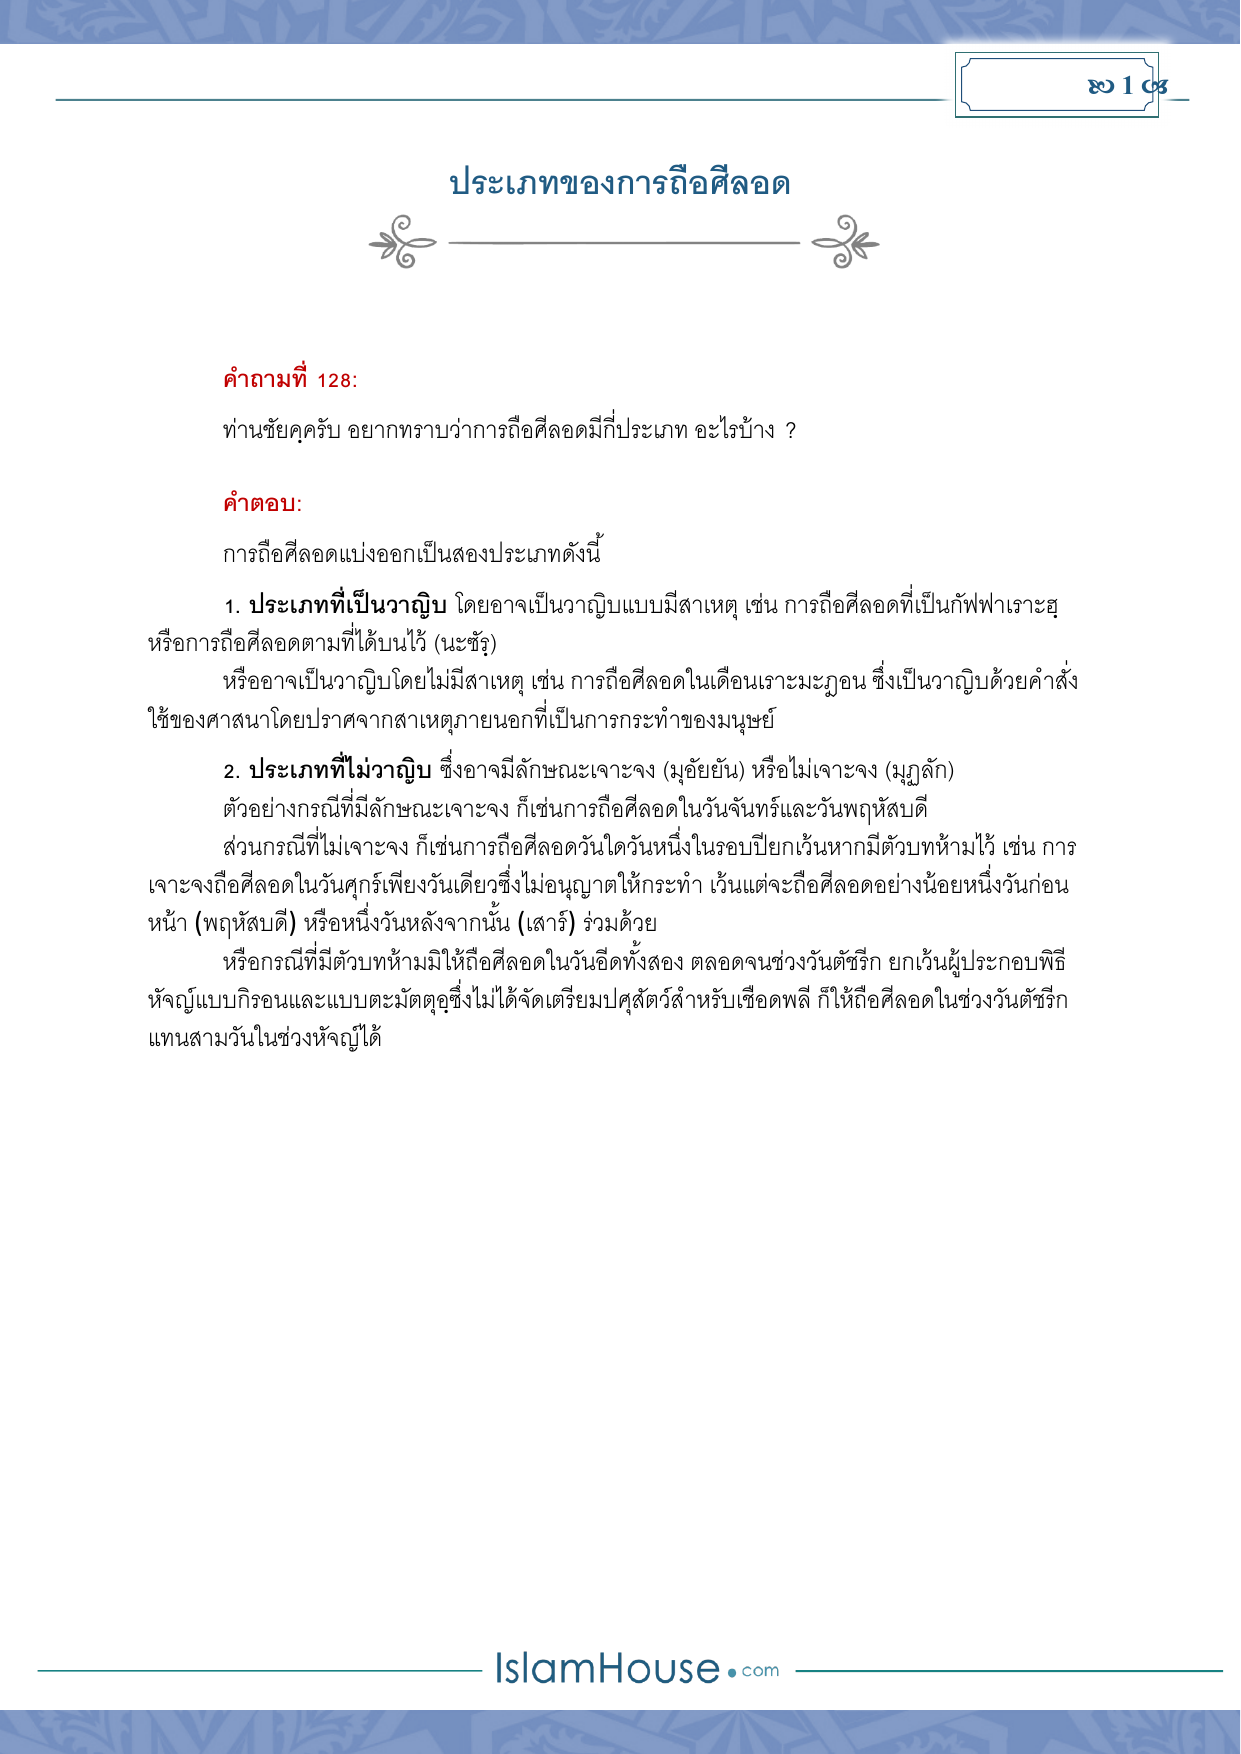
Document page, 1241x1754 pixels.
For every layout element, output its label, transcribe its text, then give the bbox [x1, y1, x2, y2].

text หรืออาจเป็นวาญิบโดยไม่มีสาเหตุ เช่น การถือศีลอดในเดือนเราะมะฎอน ซึ่งเป็นวาญิบด้วยคำสั่งใช้ของศาสนาโดยปราศจากสาเหตุภายนอกที่เป็นการกระทำของมนุษย์ [148, 660, 1092, 736]
picture [487, 1646, 1224, 1691]
text ตัวอย่างกรณีที่มีลักษณะเจาะจง ก็เช่นการถือศีลอดในวันจันทร์และวันพฤหัสบดี [148, 787, 1092, 826]
text ท่านชัยคฺครับ อยากทราบว่าการถือศีลอดมีกี่ประเภท อะไรบ้าง ? [148, 409, 1092, 447]
text 1. ประเภทที่เป็นวาญิบ โดยอาจเป็นวาญิบแบบมีสาเหตุ เช่น การถือศีลอดที่เป็นกัฟฟาเราะฮฺ หรือการถือศีลอดตามที่ได้บนไว้ (นะซัรฺ) [148, 583, 1092, 660]
text คำตอบ: [148, 484, 1092, 520]
text ประเภทของการถือศีลอด [148, 156, 1092, 207]
text การถือศีลอดแบ่งออกเป็นสองประเภทดังนี้ [148, 533, 1092, 571]
text 2. ประเภทที่ไม่วาญิบ ซึ่งอาจมีลักษณะเจาะจง (มุอัยยัน) หรือไม่เจาะจง (มุฏลัก) [148, 749, 1092, 787]
text คำถามที่ 128: [148, 360, 1092, 396]
text หรือกรณีที่มีตัวบทห้ามมิให้ถือศีลอดในวันอีดทั้งสอง ตลอดจนช่วงวันตัชรีก ยกเว้นผู้ประกอบพิธีหัจญ์แบบกิรอนและแบบตะมัตตุอฺซึ่งไม่ได้จัดเตรียมปศุสัตว์สำหรับเชือดพลี ก็ให้ถือศีลอดในช่วงวันตัชรีกแทนสามวันในช่วงหัจญ์ได้็น็้ [148, 940, 1092, 1055]
text ส่วนกรณีที่ไม่เจาะจง ก็เช่นการถือศีลอดวันใดวันหนึ่งในรอบปียกเว้นหากมีตัวบทห้ามไว้ เช่น การเจาะจงถือศีลอดในวันศุกร์เพียงวันเดียวซึ่งไม่อนุญาตให้กระทำ เว้นแต่จะถือศีลอดอย่างน้อยหนึ่งวันก่อนหน้า (พฤหัสบดี) หรือหนึ่งวันหลังจากนั้น (เสาร์) ร่วมด้วย [148, 826, 1092, 940]
picture [28, 1645, 483, 1691]
